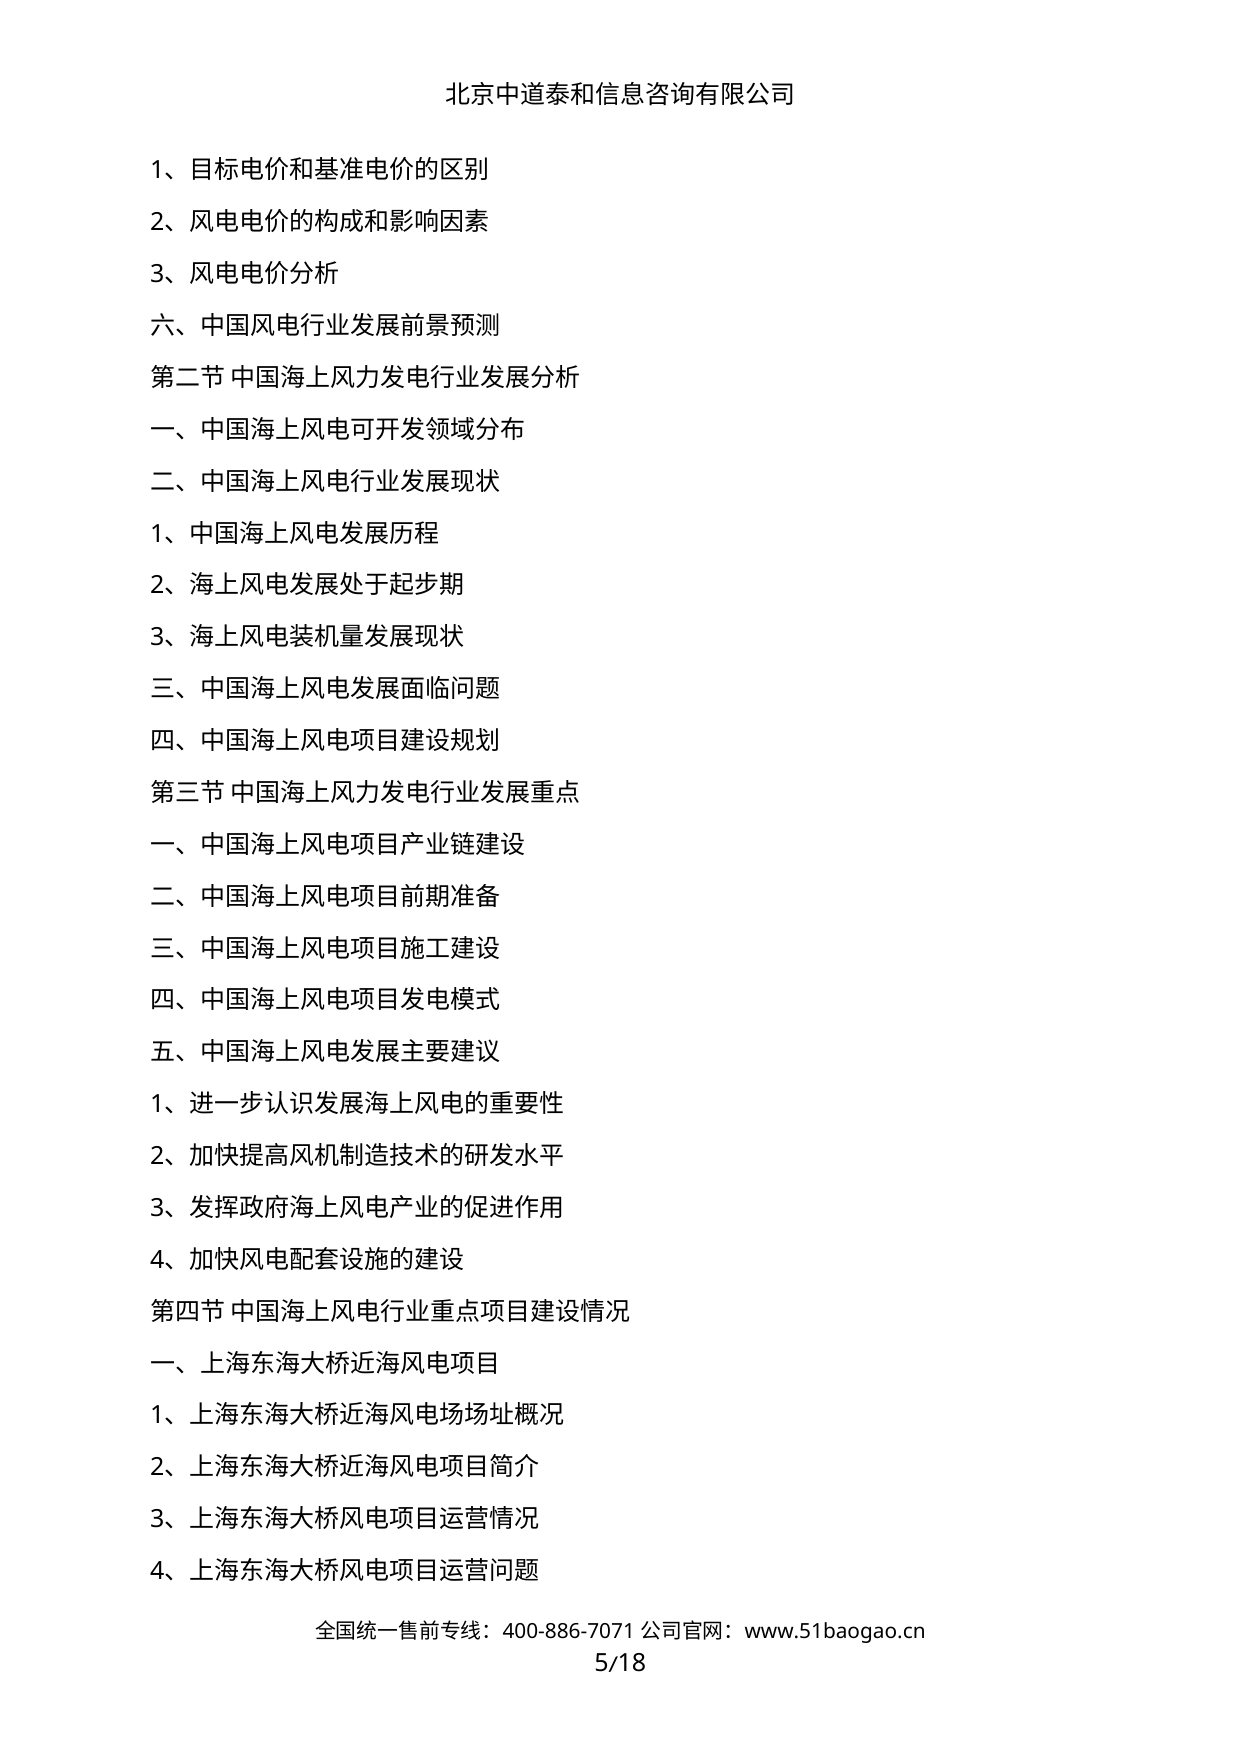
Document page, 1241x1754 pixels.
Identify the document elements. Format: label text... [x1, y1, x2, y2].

text 2、上海东海大桥近海风电项目简介 [150, 1447, 1090, 1483]
text 四、中国海上风电项目发电模式 [150, 980, 1090, 1016]
text 1、目标电价和基准电价的区别 [150, 150, 1090, 186]
text 五、中国海上风电发展主要建议 [150, 1032, 1090, 1068]
text 一、上海东海大桥近海风电项目 [150, 1343, 1090, 1379]
text 二、中国海上风电项目前期准备 [150, 876, 1090, 912]
text 三、中国海上风电项目施工建设 [150, 928, 1090, 964]
text 二、中国海上风电行业发展现状 [150, 461, 1090, 497]
text 2、海上风电发展处于起步期 [150, 565, 1090, 601]
text 1、中国海上风电发展历程 [150, 513, 1090, 549]
text 第二节 中国海上风力发电行业发展分析 [150, 357, 1090, 394]
text 2、风电电价的构成和影响因素 [150, 202, 1090, 238]
text 3、发挥政府海上风电产业的促进作用 [150, 1187, 1090, 1224]
text 四、中国海上风电项目建设规划 [150, 721, 1090, 757]
text 1、进一步认识发展海上风电的重要性 [150, 1084, 1090, 1120]
text 1、上海东海大桥近海风电场场址概况 [150, 1395, 1090, 1431]
text 第四节 中国海上风电行业重点项目建设情况 [150, 1291, 1090, 1327]
text 3、海上风电装机量发展现状 [150, 617, 1090, 653]
text 2、加快提高风机制造技术的研发水平 [150, 1136, 1090, 1172]
text 4、加快风电配套设施的建设 [150, 1239, 1090, 1276]
text 三、中国海上风电发展面临问题 [150, 669, 1090, 705]
text 第三节 中国海上风力发电行业发展重点 [150, 772, 1090, 809]
text 六、中国风电行业发展前景预测 [150, 306, 1090, 342]
text 3、上海东海大桥风电项目运营情况 [150, 1499, 1090, 1535]
text 一、中国海上风电项目产业链建设 [150, 824, 1090, 861]
text 一、中国海上风电可开发领域分布 [150, 409, 1090, 446]
text 4、上海东海大桥风电项目运营问题 [150, 1551, 1090, 1587]
text 3、风电电价分析 [150, 254, 1090, 290]
